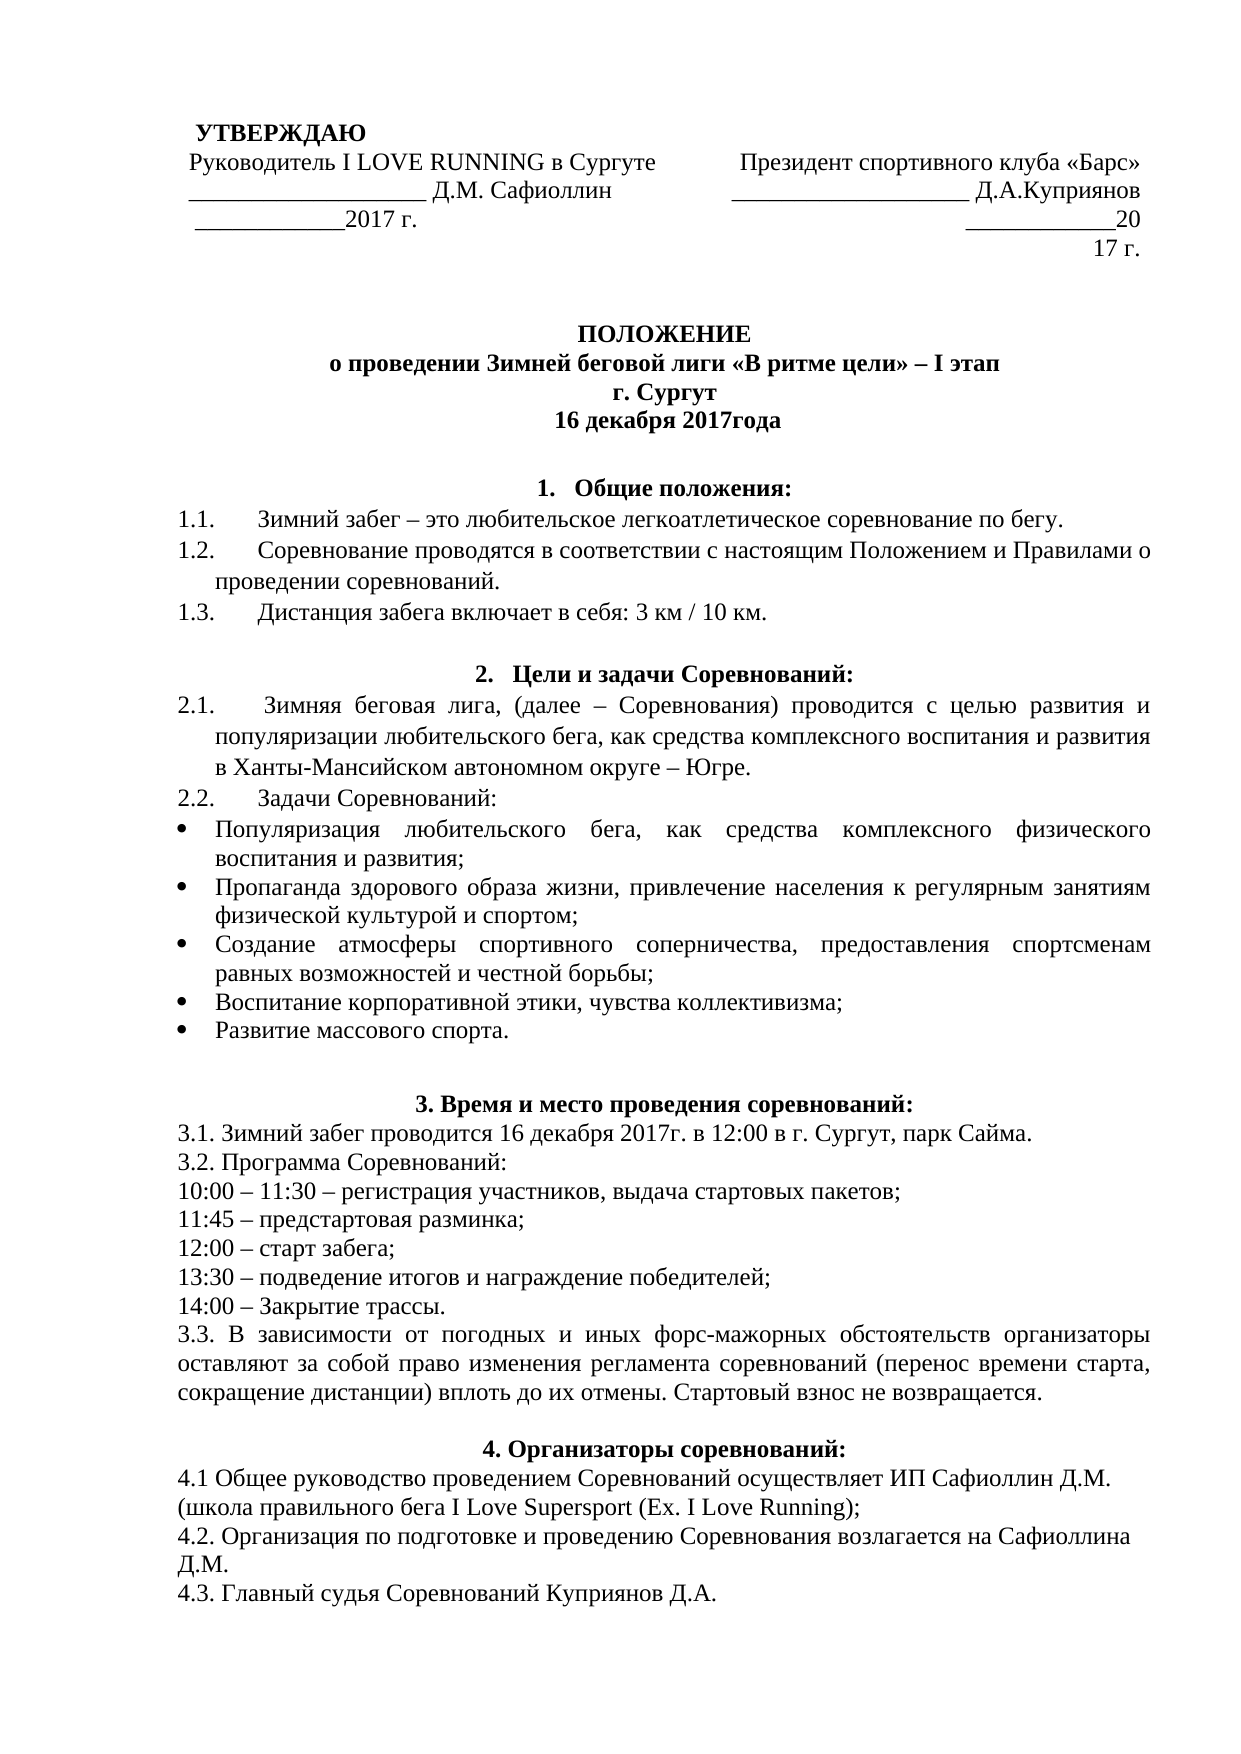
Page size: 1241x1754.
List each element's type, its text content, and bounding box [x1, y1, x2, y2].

list Создание атмосферы спортивного соперничества, предоставления спортсменам равных возможностей и честной борьбы; [177, 929, 1152, 987]
text 4.3. Главный судья Соревнований Куприянов Д.А. [177, 1578, 1152, 1607]
text 4.2. Организация по подготовке и проведению Соревнования возлагается на Сафиоллина Д.М. [177, 1521, 1152, 1578]
text г. Сургут [177, 377, 1152, 406]
text 3. Время и место проведения соревнований: [177, 1089, 1152, 1118]
list Развитие массового спорта. [177, 1015, 1152, 1044]
text о проведении Зимней беговой лиги «В ритме цели» – I этап [177, 348, 1152, 377]
text 12:00 – старт забега; [177, 1233, 1152, 1262]
text 11:45 – предстартовая разминка; [177, 1204, 1152, 1233]
table_header Президент спортивного клуба «Барс» ___________________ Д.А.Куприянов ____________2017 г. [673, 118, 1152, 262]
text 3.1. Зимний забег проводится 16 декабря 2017г. в 12:00 в г. Сургут, парк Сайма. [177, 1118, 1152, 1147]
list Популяризация любительского бега, как средства комплексного физического воспитания и развития; [177, 814, 1152, 872]
text 3.2. Программа Соревнований: [177, 1147, 1152, 1176]
text 4.1 Общее руководство проведением Соревнований осуществляет ИП Сафиоллин Д.М. (школа правильного бега I Love Supersport (Ex. I Love Running); [177, 1463, 1152, 1521]
list Цели и задачи Соревнований: [177, 659, 1152, 688]
text ПОЛОЖЕНИЕ [177, 319, 1152, 348]
list Дистанция забега включает в себя: 3 км / 10 км. [177, 597, 1152, 626]
list Зимняя беговая лига, (далее – Соревнования) проводится с целью развития и популяризации любительского бега, как средства комплексного воспитания и развития в Ханты-Мансийском автономном округе – Югре. [177, 690, 1152, 781]
text 10:00 – 11:30 – регистрация участников, выдача стартовых пакетов; [177, 1176, 1152, 1204]
text 16 декабря 2017года [177, 406, 1152, 434]
text 3.3. В зависимости от погодных и иных форс-мажорных обстоятельств организаторы оставляют за собой право изменения регламента соревнований (перенос времени старта, сокращение дистанции) вплоть до их отмены. Стартовый взнос не возвращается. [177, 1319, 1152, 1406]
table_header УТВЕРЖДАЮ Руководитель I LOVE RUNNING в Сургуте ___________________ Д.М. Сафиоллин ____________2017 г. [177, 118, 673, 262]
text 13:30 – подведение итогов и награждение победителей; [177, 1262, 1152, 1291]
text 4. Организаторы соревнований: [177, 1434, 1152, 1463]
text 14:00 – Закрытие трассы. [177, 1291, 1152, 1319]
list Пропаганда здорового образа жизни, привлечение населения к регулярным занятиям физической культурой и спортом; [177, 872, 1152, 929]
list Воспитание корпоративной этики, чувства коллективизма; [177, 987, 1152, 1015]
list Соревнование проводятся в соответствии с настоящим Положением и Правилами о проведении соревнований. [177, 535, 1152, 594]
list Задачи Соревнований: [177, 783, 1152, 812]
list Зимний забег – это любительское легкоатлетическое соревнование по бегу. [177, 504, 1152, 532]
list Общие положения: [177, 473, 1152, 501]
